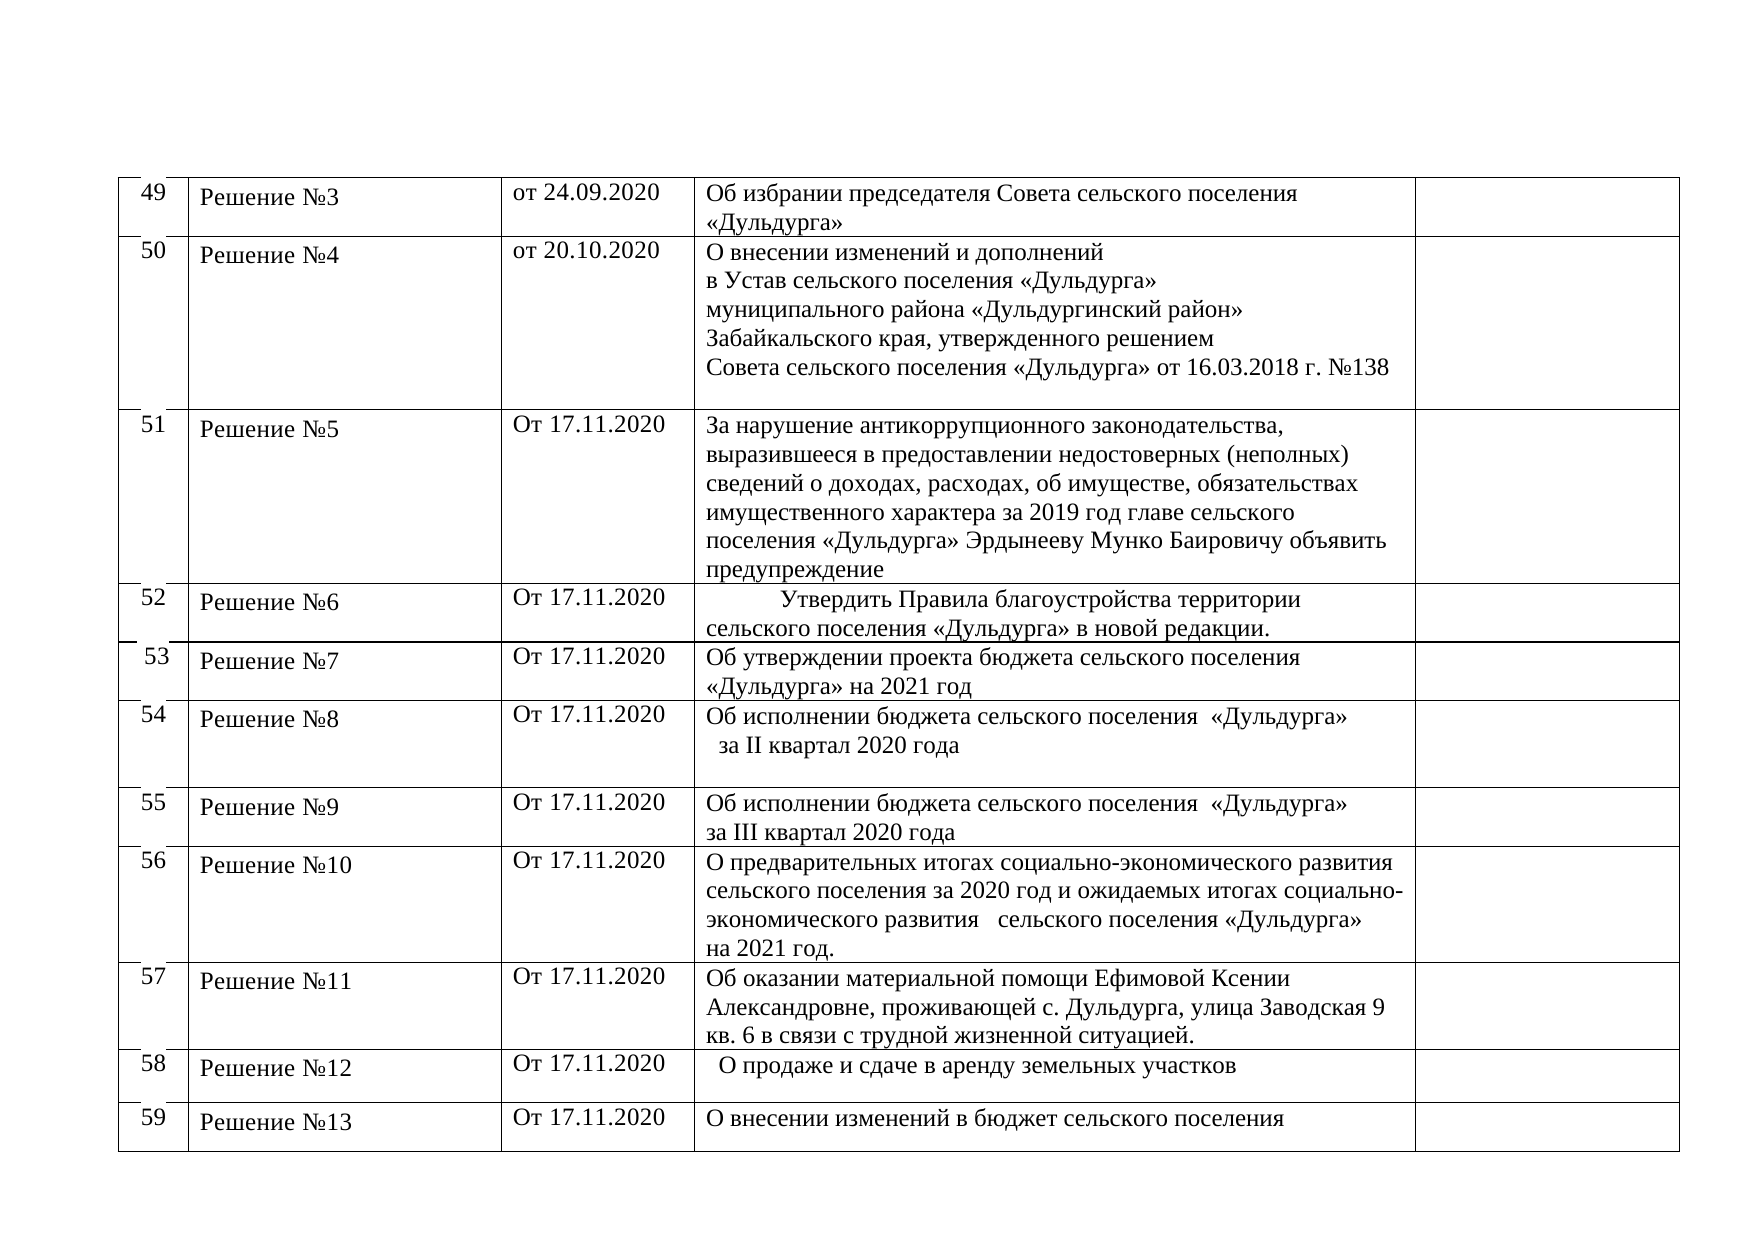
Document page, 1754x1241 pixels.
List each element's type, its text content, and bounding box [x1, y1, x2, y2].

table_cell Решение №10 [189, 847, 501, 962]
table_cell 52 [119, 584, 188, 641]
table_cell 51 [119, 410, 188, 583]
table_cell [1416, 701, 1679, 787]
table_cell О продаже и сдаче в аренду земельных участков [695, 1050, 1415, 1102]
table_cell Решение №8 [189, 701, 501, 787]
table_cell [1416, 584, 1679, 641]
table_cell [1416, 643, 1679, 700]
table_cell За нарушение антикоррупционного законодательства, выразившееся в предоставлении недостоверных (неполных) сведений о доходах, расходах, об имуществе, обязательствах имущественного характера за 2019 год главе сельского поселения «Дульдурга» Эрдынееву Мунко Баировичу объявить предупреждение [695, 410, 1415, 583]
table_cell Утвердить Правила благоустройства территории сельского поселения «Дульдурга» в новой редакции. [695, 584, 1415, 641]
table_cell Об исполнении бюджета сельского поселения «Дульдурга» за II квартал 2020 года [695, 701, 1415, 787]
table_cell [1416, 1103, 1679, 1151]
table_cell от 20.10.2020 [502, 237, 694, 409]
table_cell От 17.11.2020 [502, 643, 694, 700]
table_cell Решение №11 [189, 963, 501, 1049]
table_cell Решение №9 [189, 788, 501, 846]
table_cell [1416, 237, 1679, 409]
table_cell От 17.11.2020 [502, 847, 694, 962]
table_cell 54 [119, 701, 188, 787]
table_cell [1416, 963, 1679, 1049]
table_cell 55 [119, 788, 188, 846]
table_cell 56 [119, 847, 188, 962]
table_cell Решение №12 [189, 1050, 501, 1102]
table_cell Решение №13 [189, 1103, 501, 1151]
table_cell От 17.11.2020 [502, 1050, 694, 1102]
table_cell 59 [119, 1103, 188, 1151]
table_cell О предварительных итогах социально-экономического развития сельского поселения за 2020 год и ожидаемых итогах социально-экономического развития сельского поселения «Дульдурга» на 2021 год. [695, 847, 1415, 962]
table_cell от 24.09.2020 [502, 178, 694, 236]
table_cell [1416, 847, 1679, 962]
table_cell [1416, 410, 1679, 583]
table_cell 50 [119, 237, 188, 409]
table_cell От 17.11.2020 [502, 1103, 694, 1151]
table_cell Решение №6 [189, 584, 501, 641]
table_cell [1416, 178, 1679, 236]
table_cell От 17.11.2020 [502, 584, 694, 641]
table_cell Решение №3 [189, 178, 501, 236]
table_cell Об оказании материальной помощи Ефимовой Ксении Александровне, проживающей с. Дульдурга, улица Заводская 9 кв. 6 в связи с трудной жизненной ситуацией. [695, 963, 1415, 1049]
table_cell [695, 1103, 1415, 1151]
table_cell 49 [119, 178, 188, 236]
table_cell От 17.11.2020 [502, 410, 694, 583]
table_cell Об утверждении проекта бюджета сельского поселения «Дульдурга» на 2021 год [695, 643, 1415, 700]
table_cell [1416, 788, 1679, 846]
table_cell Об исполнении бюджета сельского поселения «Дульдурга» за III квартал 2020 года [695, 788, 1415, 846]
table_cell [695, 237, 1415, 409]
table_cell От 17.11.2020 [502, 963, 694, 1049]
table_cell 58 [119, 1050, 188, 1102]
table_cell [1416, 1050, 1679, 1102]
table_cell Решение №4 [189, 237, 501, 409]
table_cell 53 [119, 643, 188, 700]
table_cell От 17.11.2020 [502, 788, 694, 846]
table_cell От 17.11.2020 [502, 701, 694, 787]
table_cell 57 [119, 963, 188, 1049]
table_cell Решение №7 [189, 643, 501, 700]
table_cell Решение №5 [189, 410, 501, 583]
table_cell Об избрании председателя Совета сельского поселения «Дульдурга» [695, 178, 1415, 236]
